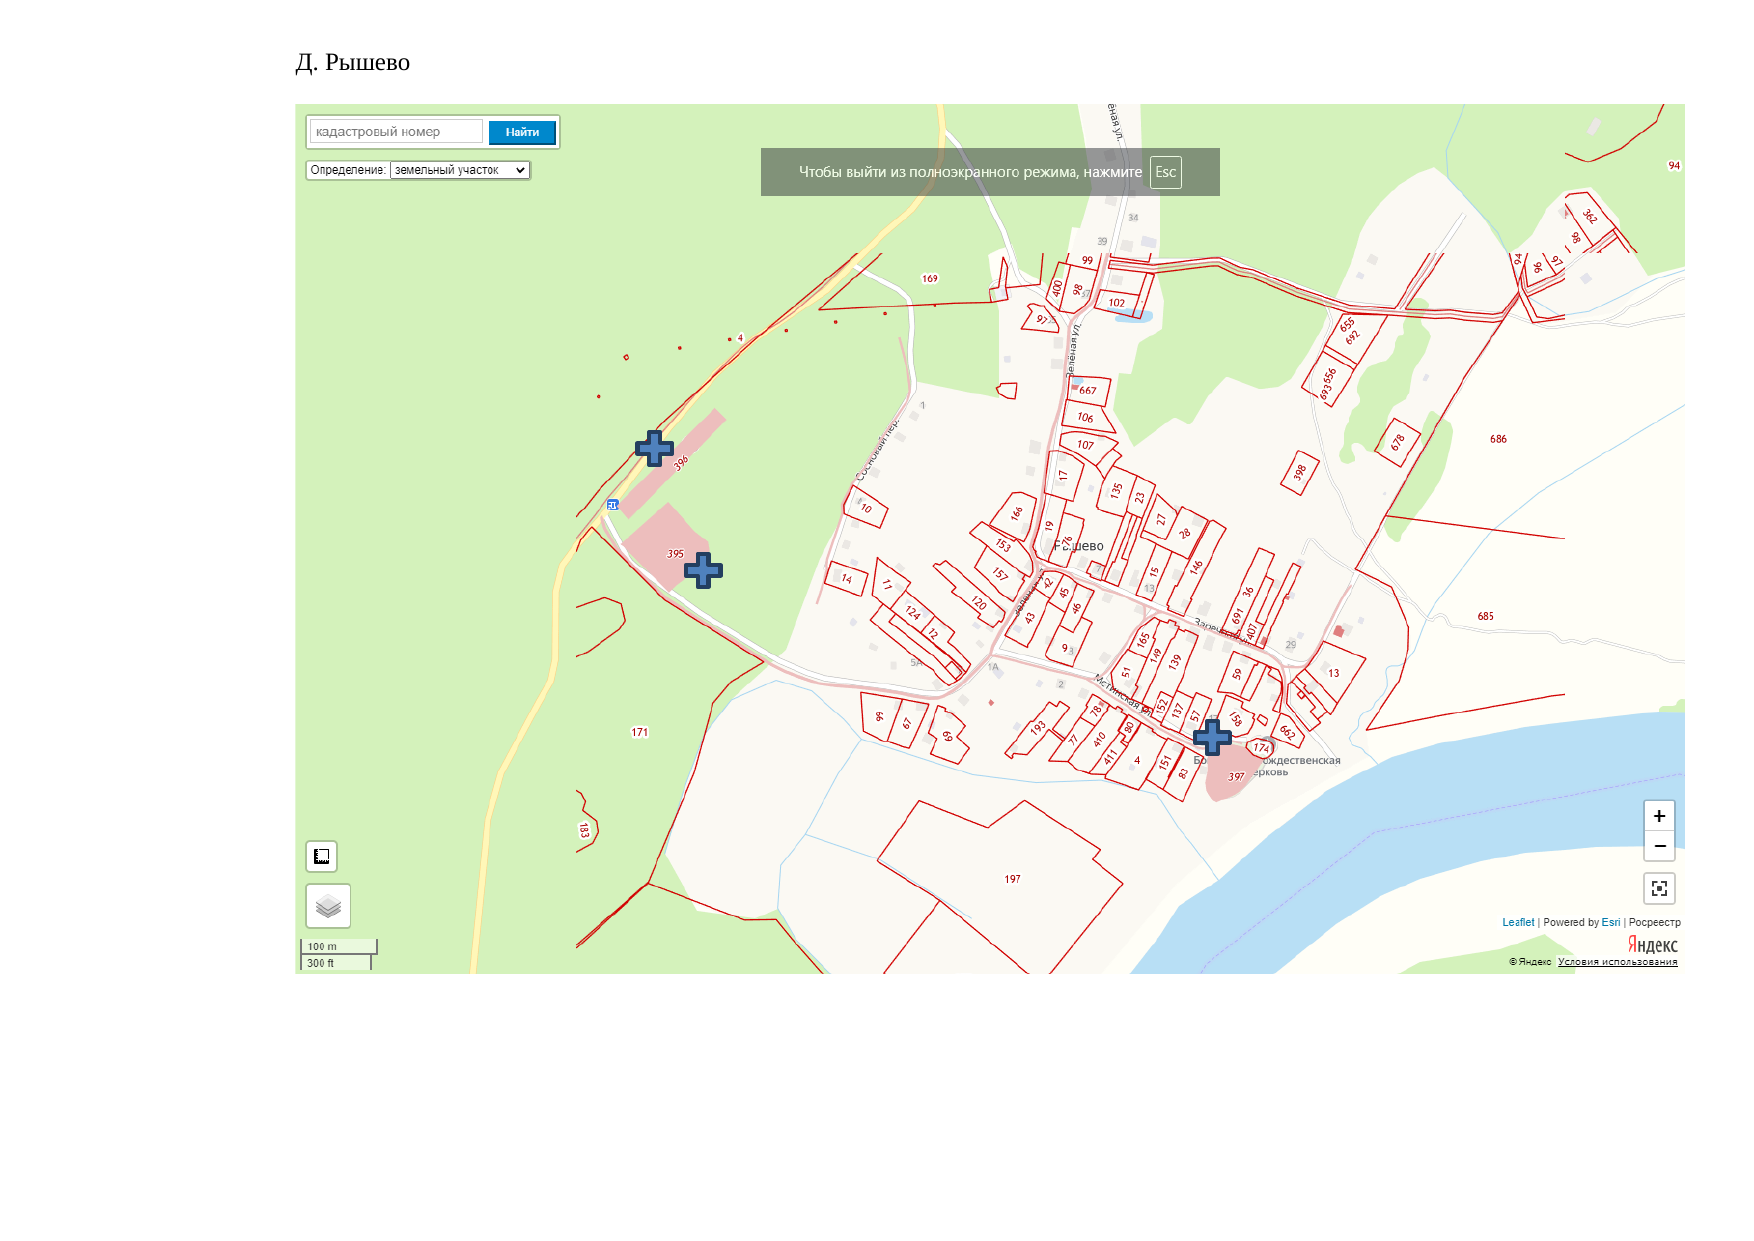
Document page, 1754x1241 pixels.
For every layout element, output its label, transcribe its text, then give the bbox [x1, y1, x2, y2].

text Д. Рышево [281, 47, 1636, 76]
picture [295, 104, 1685, 974]
